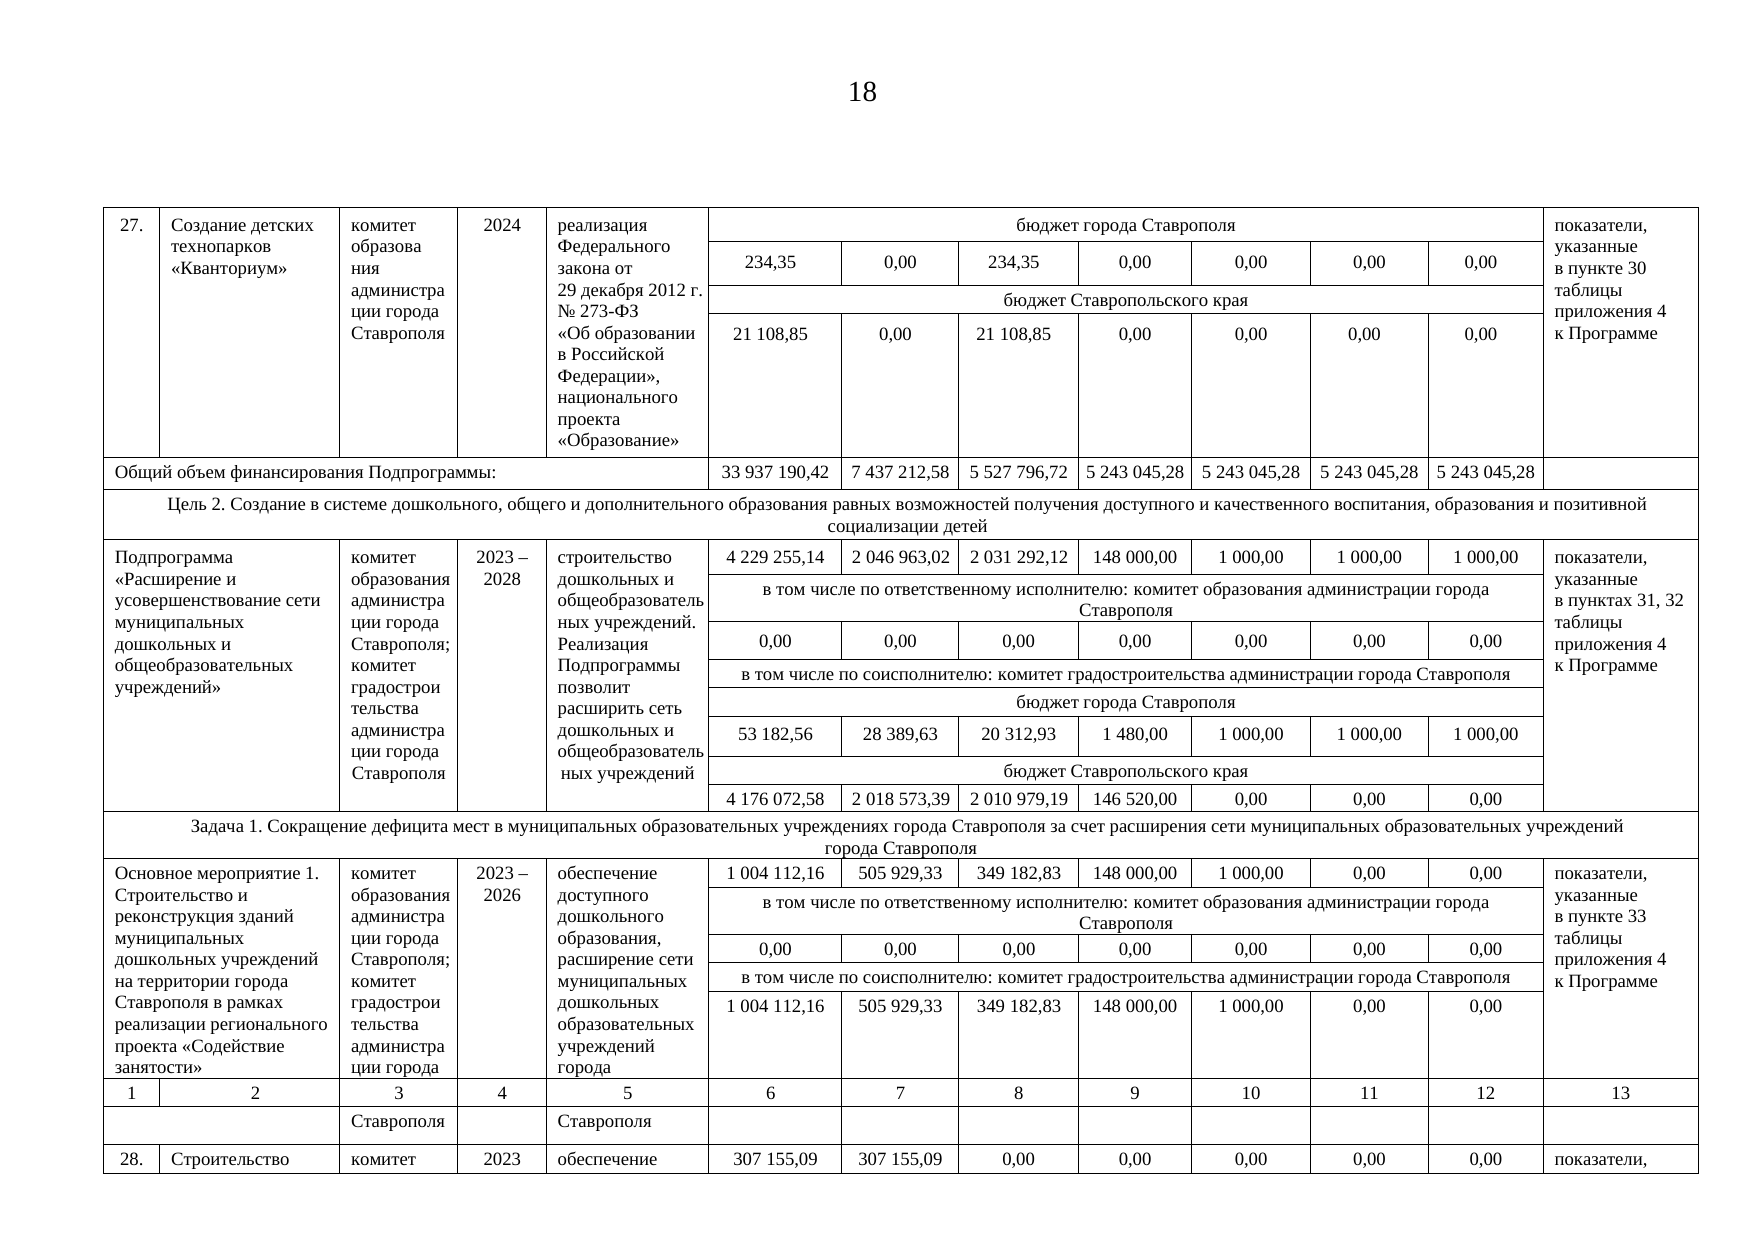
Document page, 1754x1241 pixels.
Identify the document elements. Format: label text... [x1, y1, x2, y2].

table_cell 0,00 [1311, 859, 1428, 887]
table_cell 0,00 [1192, 935, 1310, 962]
table_cell 11 [1311, 1079, 1428, 1106]
table_cell 148 000,00 [1079, 992, 1191, 1078]
table_cell 307 155,09 [842, 1145, 958, 1173]
table_cell 0,00 [1079, 1145, 1191, 1173]
table_cell 234,35 [959, 242, 1078, 284]
table_cell реализация Федерального закона от 29 декабря 2012 г. № 273-ФЗ «Об образовании в Российской Федерации», национального проекта «Образование» [547, 208, 708, 457]
table_cell [1311, 1107, 1428, 1144]
table_cell 28. [104, 1145, 159, 1173]
table_cell в том числе по ответственному исполнителю: комитет образования администрации города Ставрополя [709, 888, 1543, 934]
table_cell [1544, 208, 1698, 457]
table_cell 0,00 [1079, 935, 1191, 962]
table_cell [1544, 1107, 1698, 1144]
table_cell 0,00 [1192, 622, 1310, 659]
table_cell [959, 1107, 1078, 1144]
table_cell [842, 1107, 958, 1144]
table_cell 10 [1192, 1079, 1310, 1106]
table_cell 0,00 [1311, 785, 1428, 811]
table_cell 146 520,00 [1079, 785, 1191, 811]
table_cell 3 [340, 1079, 457, 1106]
table_cell 0,00 [1429, 242, 1543, 284]
table_cell 0,00 [1079, 314, 1191, 457]
table_cell Подпрограмма «Расширение и усовершенствование сети муниципальных дошкольных и общеобразовательных учреждений» [104, 540, 339, 811]
table_cell бюджет города Ставрополя [709, 208, 1543, 241]
table_cell 13 [1544, 1079, 1698, 1106]
table_cell 2024 [458, 208, 546, 457]
table_cell бюджет Ставропольского края [709, 286, 1543, 313]
table_cell 0,00 [1311, 935, 1428, 962]
table_cell показатели, указанные в пунктах 31, 32 таблицы приложения 4 к Программе [1544, 540, 1698, 811]
table_cell 28 389,63 [842, 717, 958, 756]
table_cell 4 229 255,14 [709, 540, 841, 574]
table_cell 0,00 [842, 314, 958, 457]
table_cell 0,00 [842, 242, 958, 284]
table_cell 5 527 796,72 [959, 458, 1078, 489]
table_cell 27. [104, 208, 159, 457]
table_cell 5 243 045,28 [1079, 458, 1191, 489]
table_cell 1 000,00 [1429, 540, 1543, 574]
table_cell 1 004 112,16 [709, 992, 841, 1078]
table_cell 0,00 [1192, 785, 1310, 811]
table_cell 4 [458, 1079, 546, 1106]
table_cell 0,00 [959, 622, 1078, 659]
table_cell Основное мероприятие 1. Строительство и реконструкция зданий муниципальных дошкольных учреждений на территории города Ставрополя в рамках реализации регионального проекта «Содействие занятости» [104, 859, 339, 1078]
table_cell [340, 1145, 457, 1173]
table_cell Задача 1. Сокращение дефицита мест в муниципальных образовательных учреждениях города Ставрополя за счет расширения сети муниципальных образовательных учреждений города Ставрополя [104, 812, 1698, 858]
table_cell 7 437 212,58 [842, 458, 958, 489]
table_cell 2 046 963,02 [842, 540, 958, 574]
table_cell 1 000,00 [1429, 717, 1543, 756]
table_cell 0,00 [1079, 622, 1191, 659]
table_cell Цель 2. Создание в системе дошкольного, общего и дополнительного образования равных возможностей получения доступного и качественного воспитания, образования и позитивной социализации детей [104, 490, 1698, 539]
table_cell 307 155,09 [709, 1145, 841, 1173]
table_cell 1 [104, 1079, 159, 1106]
table_cell 0,00 [1429, 859, 1543, 887]
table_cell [1544, 859, 1698, 1078]
table_cell 2 031 292,12 [959, 540, 1078, 574]
table_cell 349 182,83 [959, 859, 1078, 887]
table_cell 0,00 [1311, 1145, 1428, 1173]
table_cell строительство дошкольных и общеобразователь ных учреждений. Реализация Подпрограммы позволит расширить сеть дошкольных и общеобразователь ных учреждений [547, 540, 708, 811]
table_cell 9 [1079, 1079, 1191, 1106]
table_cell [709, 963, 1543, 991]
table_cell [340, 208, 457, 457]
table_cell 1 000,00 [1192, 540, 1310, 574]
table_cell 0,00 [709, 622, 841, 659]
table_cell в том числе по соисполнителю: комитет градостроительства администрации города Ставрополя [709, 660, 1543, 687]
table_cell 7 [842, 1079, 958, 1106]
table_cell 0,00 [1079, 242, 1191, 284]
table_cell в том числе по ответственному исполнителю: комитет образования администрации города Ставрополя [709, 575, 1543, 621]
table_cell 8 [959, 1079, 1078, 1106]
table_cell 2 018 573,39 [842, 785, 958, 811]
table_cell 5 243 045,28 [1429, 458, 1543, 489]
table_cell 0,00 [1192, 1145, 1310, 1173]
table_cell бюджет Ставропольского края [709, 757, 1543, 784]
table_cell Ставрополя [547, 1107, 708, 1144]
table_cell [1192, 1107, 1310, 1144]
table_cell 1 000,00 [1311, 540, 1428, 574]
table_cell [160, 1145, 339, 1173]
table_cell 0,00 [1311, 992, 1428, 1078]
table_cell 2023 [458, 1145, 546, 1173]
table_cell 1 480,00 [1079, 717, 1191, 756]
table_cell 234,35 [709, 242, 841, 284]
table_cell 0,00 [1429, 992, 1543, 1078]
table_cell [1429, 1107, 1543, 1144]
table_cell 53 182,56 [709, 717, 841, 756]
table_cell [104, 1107, 339, 1144]
table_cell Общий объем финансирования Подпрограммы: [104, 458, 708, 489]
table_cell 12 [1429, 1079, 1543, 1106]
table_cell 6 [709, 1079, 841, 1106]
table_cell 0,00 [1429, 785, 1543, 811]
table_cell 0,00 [1311, 622, 1428, 659]
table_cell Создание детских технопарков «Кванториум» [160, 208, 339, 457]
table_cell обеспечение доступного дошкольного образования, расширение сети муниципальных дошкольных образовательных учреждений города [547, 859, 708, 1078]
table_cell 2023 – 2026 [458, 859, 546, 1078]
table_cell 148 000,00 [1079, 540, 1191, 574]
table_cell 1 000,00 [1311, 717, 1428, 756]
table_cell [1544, 1145, 1698, 1173]
table_cell 21 108,85 [959, 314, 1078, 457]
table_cell 148 000,00 [1079, 859, 1191, 887]
table_cell 5 243 045,28 [1311, 458, 1428, 489]
table_cell 21 108,85 [709, 314, 841, 457]
table_cell бюджет города Ставрополя [709, 688, 1543, 716]
table_cell [1544, 458, 1698, 489]
table_cell 0,00 [1192, 314, 1310, 457]
table_cell 505 929,33 [842, 992, 958, 1078]
table_cell 0,00 [1429, 1145, 1543, 1173]
table_cell Ставрополя [340, 1107, 457, 1144]
table_cell 0,00 [709, 935, 841, 962]
table_cell 0,00 [1429, 622, 1543, 659]
table_cell 2 [160, 1079, 339, 1106]
table_cell 20 312,93 [959, 717, 1078, 756]
table_cell 2023 – 2028 [458, 540, 546, 811]
table_cell 2 010 979,19 [959, 785, 1078, 811]
table_cell 5 243 045,28 [1192, 458, 1310, 489]
table_cell [709, 1107, 841, 1144]
table_cell 1 004 112,16 [709, 859, 841, 887]
table_cell комитет образования администра ции города Ставрополя; комитет градострои тельства администра ции города Ставрополя [340, 540, 457, 811]
table_cell 0,00 [1429, 935, 1543, 962]
table_cell [458, 1107, 546, 1144]
table_cell [1079, 1107, 1191, 1144]
table_cell 1 000,00 [1192, 992, 1310, 1078]
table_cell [547, 1145, 708, 1173]
table_cell 349 182,83 [959, 992, 1078, 1078]
table_cell 0,00 [1311, 242, 1428, 284]
table_cell 1 000,00 [1192, 859, 1310, 887]
table_cell 0,00 [959, 935, 1078, 962]
table_cell 505 929,33 [842, 859, 958, 887]
table_cell 0,00 [1192, 242, 1310, 284]
table_cell 1 000,00 [1192, 717, 1310, 756]
table_cell 0,00 [1429, 314, 1543, 457]
table_cell 33 937 190,42 [709, 458, 841, 489]
table_cell 0,00 [842, 935, 958, 962]
table_cell 0,00 [842, 622, 958, 659]
table_cell 0,00 [959, 1145, 1078, 1173]
table_cell комитет образования администра ции города Ставрополя; комитет градострои тельства администра ции города [340, 859, 457, 1078]
table_cell 5 [547, 1079, 708, 1106]
table_cell 4 176 072,58 [709, 785, 841, 811]
table_cell 0,00 [1311, 314, 1428, 457]
